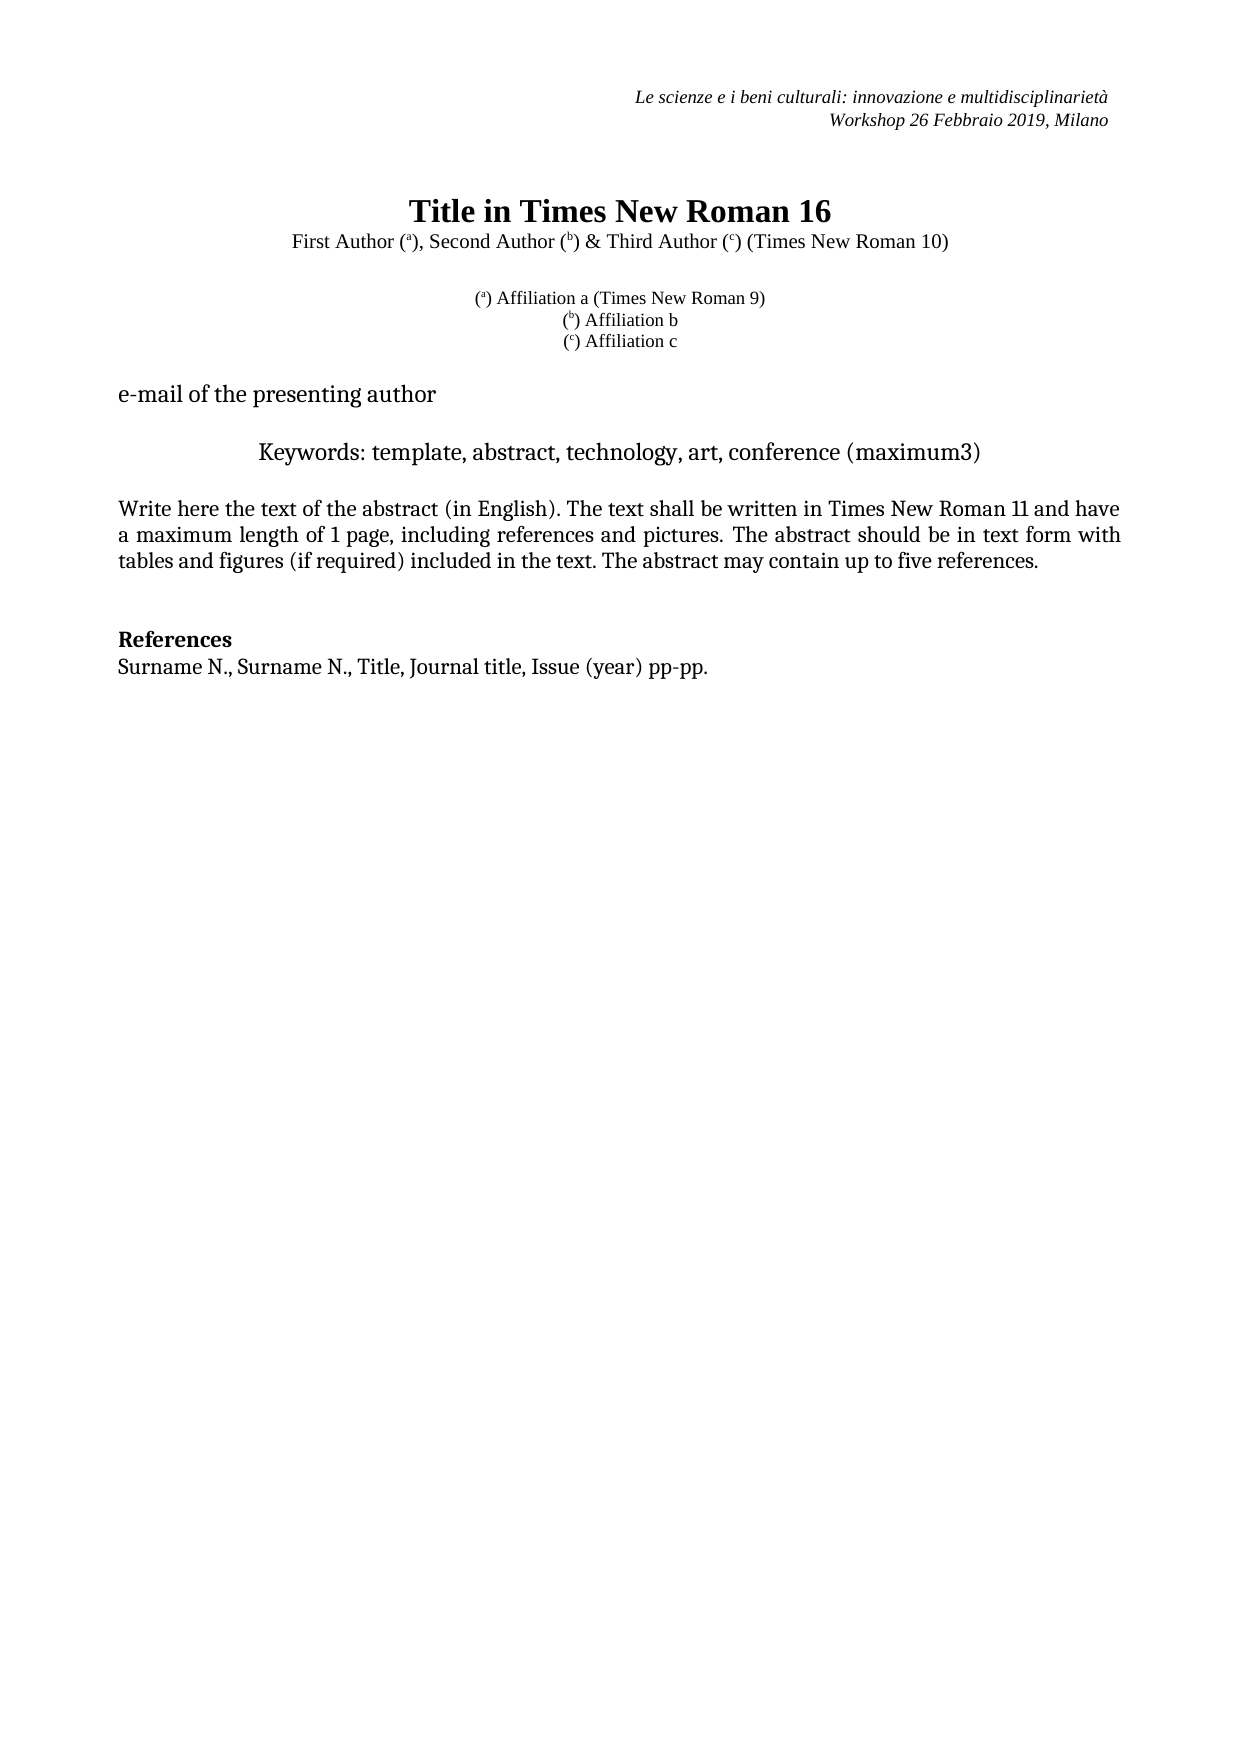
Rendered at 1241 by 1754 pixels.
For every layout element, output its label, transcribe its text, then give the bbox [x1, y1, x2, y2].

text Keywords: template, abstract, technology, art, conference (maximum3) [118, 438, 1122, 467]
text e-mail of the presenting author [118, 380, 1122, 409]
text Write here the text of the abstract (in English). The text shall be written in Times New Roman 11 and have a maximum length of 1 page, including references and pictures. The abstract should be in text form with tables and figures (if required) included in the text. The abstract may contain up to five references. [118, 495, 1122, 574]
text Title in Times New Roman 16 [118, 191, 1122, 229]
text (c) Affiliation c [118, 330, 1122, 352]
text References [118, 627, 1122, 653]
text Surname N., Surname N., Title, Journal title, Issue (year) pp-pp. [118, 653, 1122, 680]
text First Author (a), Second Author (b) & Third Author (c) (Times New Roman 10) [118, 229, 1122, 253]
text (b) Affiliation b [118, 308, 1122, 330]
text (a) Affiliation a (Times New Roman 9) [118, 287, 1122, 308]
